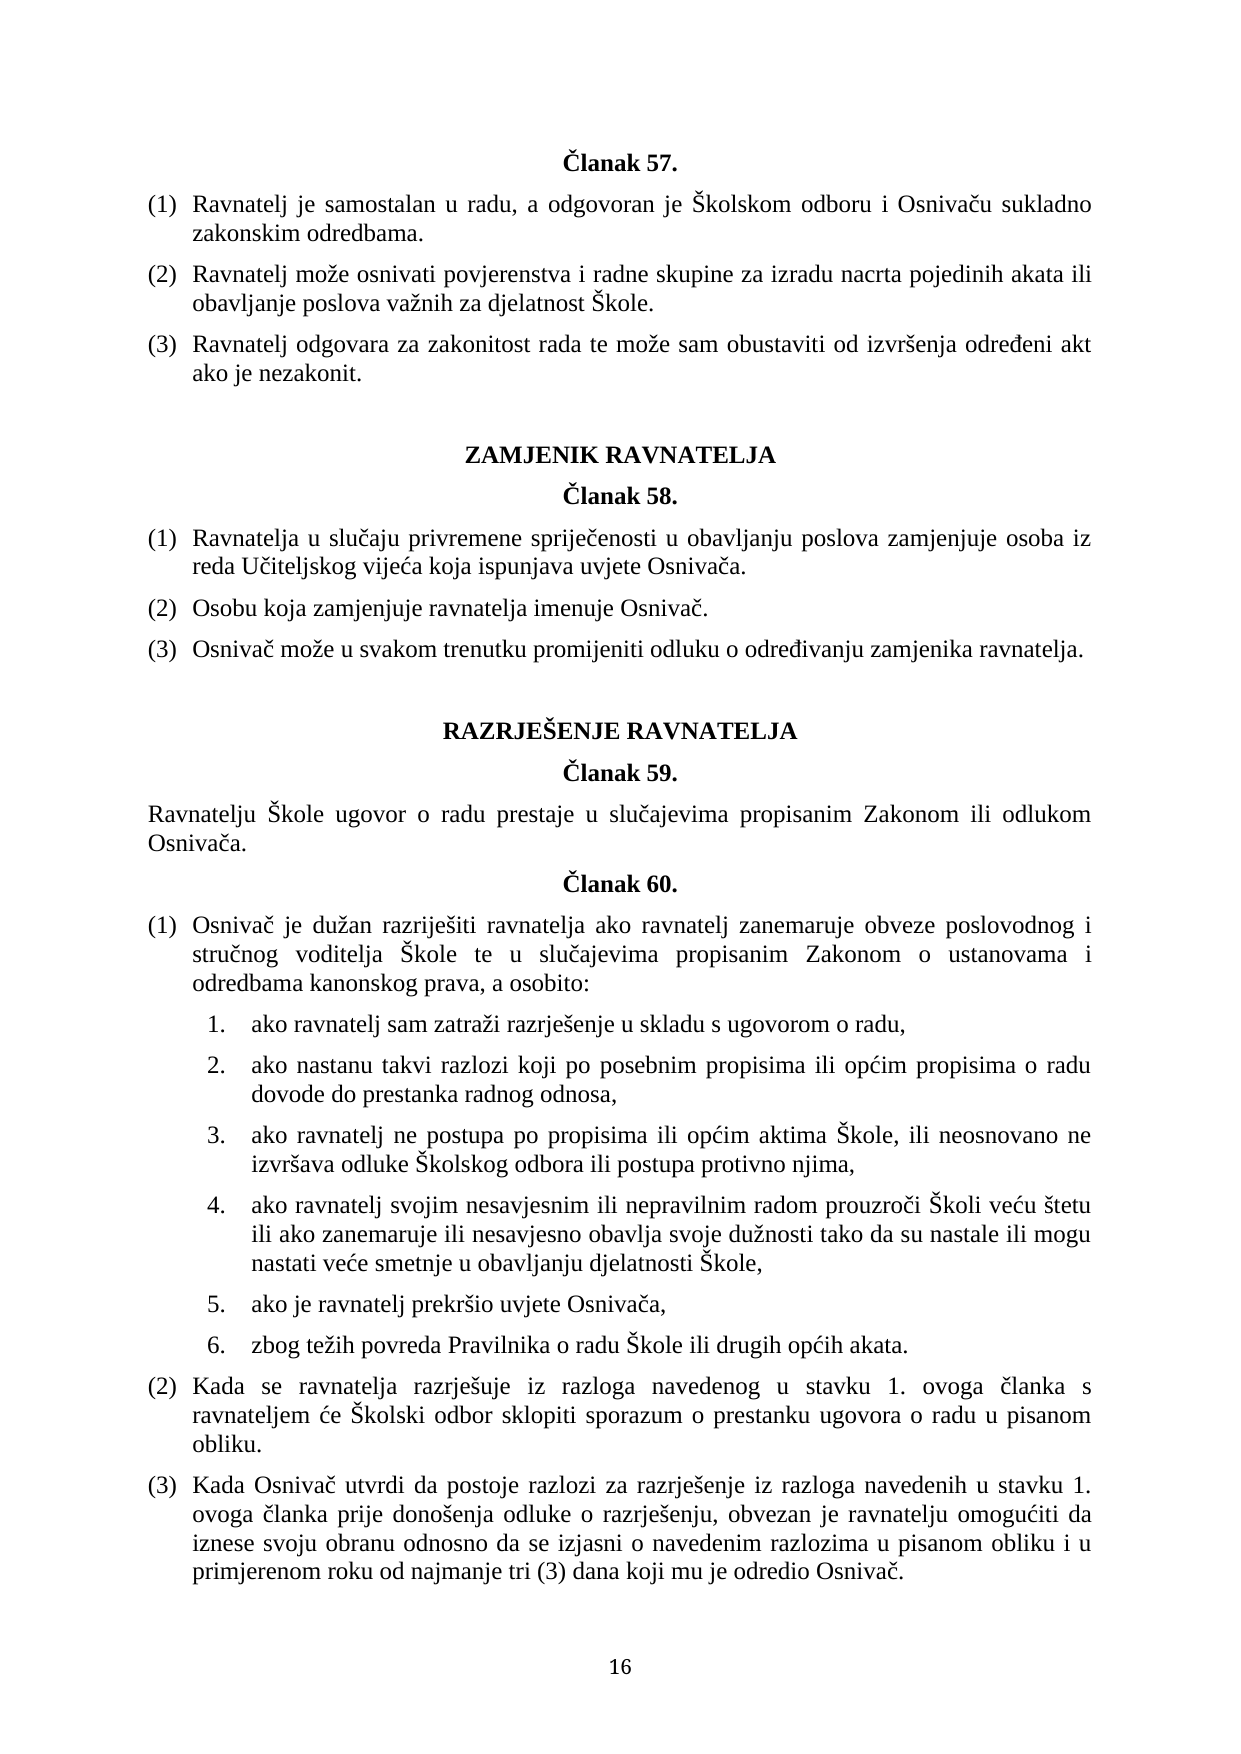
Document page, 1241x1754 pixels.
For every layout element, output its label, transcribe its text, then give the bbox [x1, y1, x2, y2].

list ako je ravnatelj prekršio uvjete Osnivača, [207, 1289, 1093, 1318]
list Osnivač je dužan razriješiti ravnatelja ako ravnatelj zanemaruje obveze poslovodnog i stručnog voditelja Škole te u slučajevima propisanim Zakonom o ustanovama i odredbama kanonskog prava, a osobito: [148, 910, 1093, 996]
text Članak 57. [148, 148, 1093, 176]
text Članak 60. [148, 869, 1093, 898]
text Ravnatelju Škole ugovor o radu prestaje u slučajevima propisanim Zakonom ili odlukom Osnivača. [148, 799, 1093, 856]
list ako nastanu takvi razlozi koji po posebnim propisima ili općim propisima o radu dovode do prestanka radnog odnosa, [207, 1050, 1093, 1108]
list Kada se ravnatelja razrješuje iz razloga navedenog u stavku 1. ovoga članka s ravnateljem će Školski odbor sklopiti sporazum o prestanku ugovora o radu u pisanom obliku. [148, 1371, 1093, 1458]
list Ravnatelj može osnivati povjerenstva i radne skupine za izradu nacrta pojedinih akata ili obavljanje poslova važnih za djelatnost Škole. [148, 259, 1093, 316]
text Članak 59. [148, 758, 1093, 786]
list Osnivač može u svakom trenutku promijeniti odluku o određivanju zamjenika ravnatelja. [148, 634, 1093, 663]
list Ravnatelj odgovara za zakonitost rada te može sam obustaviti od izvršenja određeni akt ako je nezakonit. [148, 329, 1093, 386]
list Ravnatelja u slučaju privremene spriječenosti u obavljanju poslova zamjenjuje osoba iz reda Učiteljskog vijeća koja ispunjava uvjete Osnivača. [148, 523, 1093, 580]
text ZAMJENIK RAVNATELJA [148, 440, 1093, 469]
list zbog težih povreda Pravilnika o radu Škole ili drugih općih akata. [207, 1330, 1093, 1359]
text RAZRJEŠENJE RAVNATELJA [148, 716, 1093, 745]
list ako ravnatelj svojim nesavjesnim ili nepravilnim radom prouzroči Školi veću štetu ili ako zanemaruje ili nesavjesno obavlja svoje dužnosti tako da su nastale ili mogu nastati veće smetnje u obavljanju djelatnosti Škole, [207, 1190, 1093, 1276]
list ako ravnatelj ne postupa po propisima ili općim aktima Škole, ili neosnovano ne izvršava odluke Školskog odbora ili postupa protivno njima, [207, 1120, 1093, 1178]
list Ravnatelj je samostalan u radu, a odgovoran je Školskom odboru i Osnivaču sukladno zakonskim odredbama. [148, 189, 1093, 246]
list ako ravnatelj sam zatraži razrješenje u skladu s ugovorom o radu, [207, 1009, 1093, 1038]
text Članak 58. [148, 481, 1093, 510]
list Osobu koja zamjenjuje ravnatelja imenuje Osnivač. [148, 593, 1093, 621]
list Kada Osnivač utvrdi da postoje razlozi za razrješenje iz razloga navedenih u stavku 1. ovoga članka prije donošenja odluke o razrješenju, obvezan je ravnatelju omogućiti da iznese svoju obranu odnosno da se izjasni o navedenim razlozima u pisanom obliku i u primjerenom roku od najmanje tri (3) dana koji mu je odredio Osnivač. [148, 1470, 1093, 1585]
